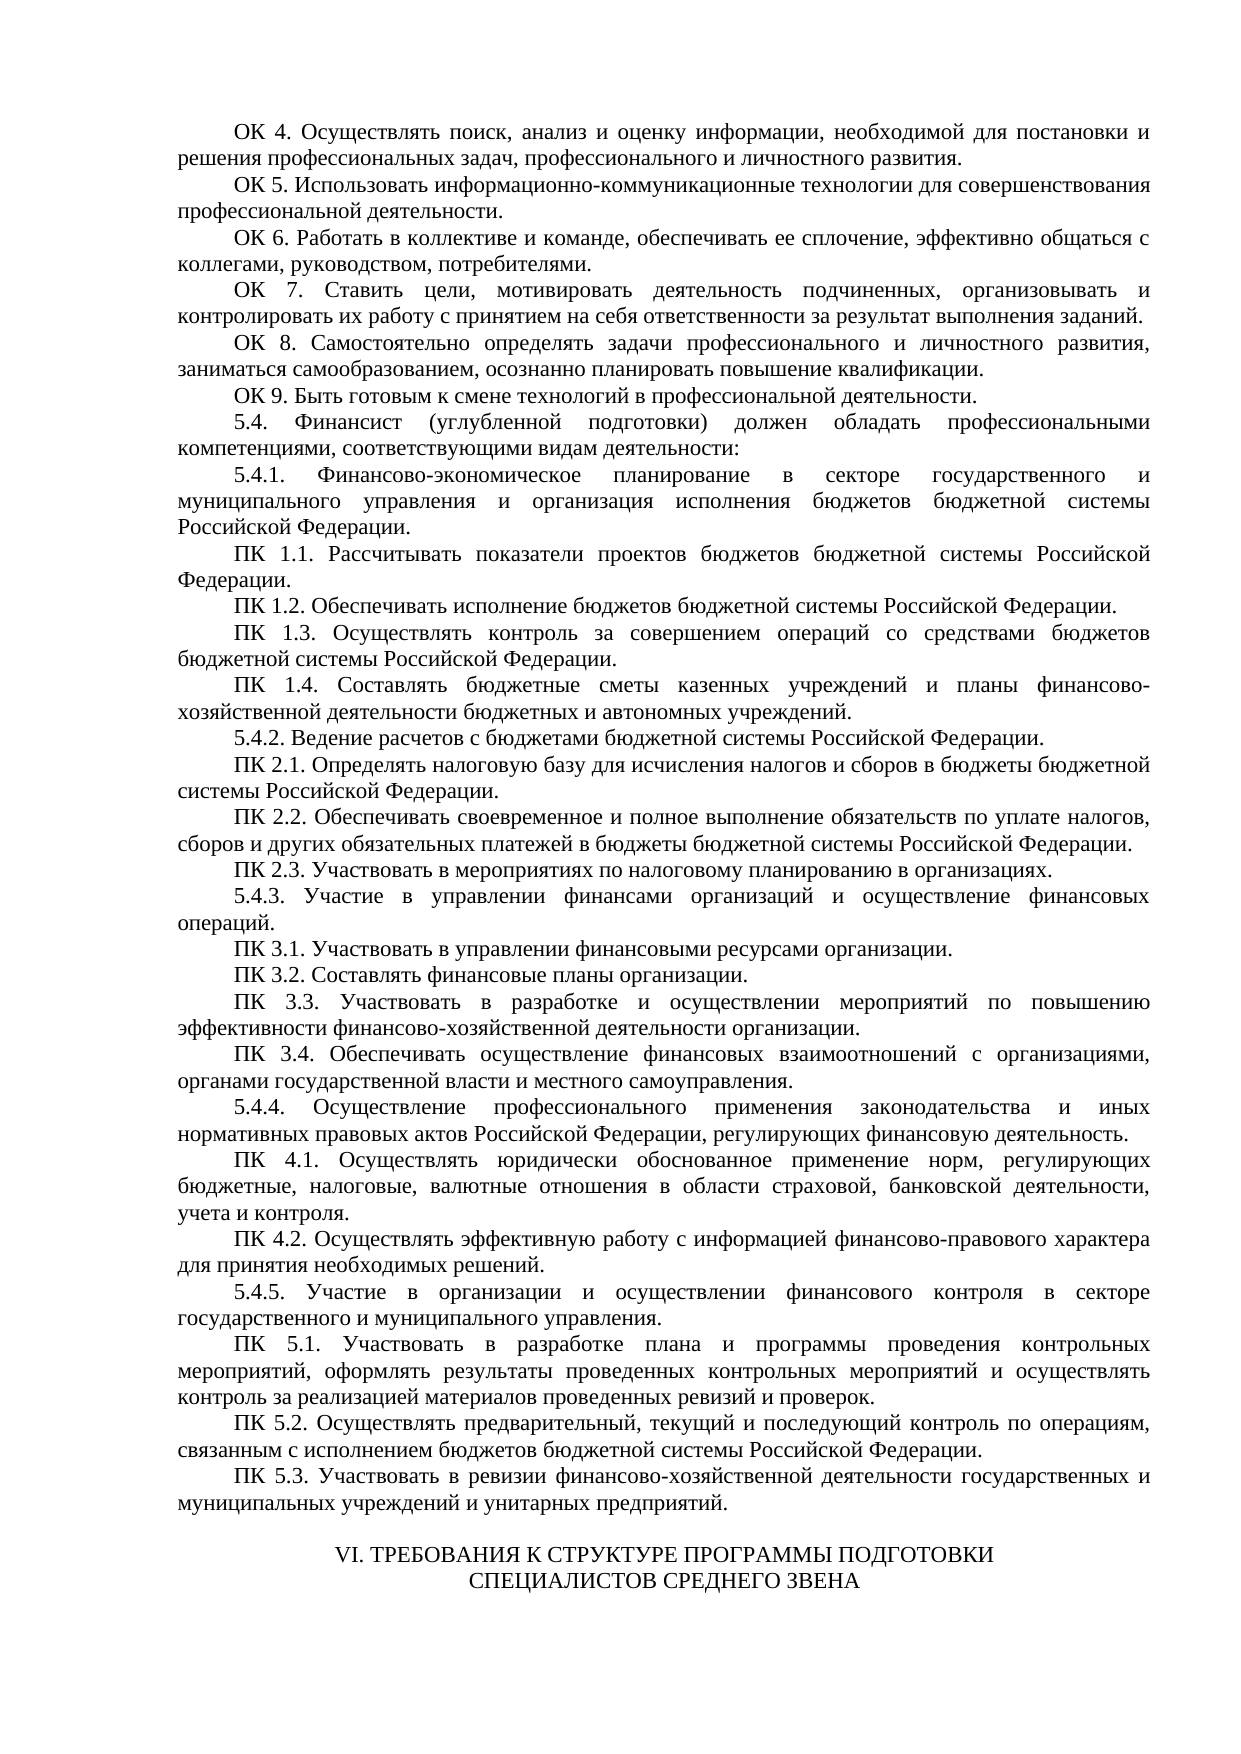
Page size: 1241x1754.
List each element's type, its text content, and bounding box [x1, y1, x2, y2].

text ПК 3.3. Участвовать в разработке и осуществлении мероприятий по повышению эффективности финансово-хозяйственной деятельности организации. [177, 988, 1152, 1041]
text 5.4.4. Осуществление профессионального применения законодательства и иных нормативных правовых актов Российской Федерации, регулирующих финансовую деятельность. [177, 1093, 1152, 1146]
text ПК 5.1. Участвовать в разработке плана и программы проведения контрольных мероприятий, оформлять результаты проведенных контрольных мероприятий и осуществлять контроль за реализацией материалов проведенных ревизий и проверок. [177, 1330, 1152, 1409]
text 5.4.3. Участие в управлении финансами организаций и осуществление финансовых операций. [177, 882, 1152, 935]
text ПК 2.2. Обеспечивать своевременное и полное выполнение обязательств по уплате налогов, сборов и других обязательных платежей в бюджеты бюджетной системы Российской Федерации. [177, 803, 1152, 856]
text 5.4.1. Финансово-экономическое планирование в секторе государственного и муниципального управления и организация исполнения бюджетов бюджетной системы Российской Федерации. [177, 461, 1152, 540]
text ПК 5.3. Участвовать в ревизии финансово-хозяйственной деятельности государственных и муниципальных учреждений и унитарных предприятий. [177, 1462, 1152, 1515]
text ПК 4.2. Осуществлять эффективную работу с информацией финансово-правового характера для принятия необходимых решений. [177, 1225, 1152, 1278]
text ОК 9. Быть готовым к смене технологий в профессиональной деятельности. [177, 382, 1152, 408]
text ПК 4.1. Осуществлять юридически обоснованное применение норм, регулирующих бюджетные, налоговые, валютные отношения в области страховой, банковской деятельности, учета и контроля. [177, 1146, 1152, 1225]
text ОК 6. Работать в коллективе и команде, обеспечивать ее сплочение, эффективно общаться с коллегами, руководством, потребителями. [177, 223, 1152, 276]
text VI. ТРЕБОВАНИЯ К СТРУКТУРЕ ПРОГРАММЫ ПОДГОТОВКИ [177, 1541, 1152, 1568]
text ОК 8. Самостоятельно определять задачи профессионального и личностного развития, заниматься самообразованием, осознанно планировать повышение квалификации. [177, 329, 1152, 382]
text 5.4. Финансист (углубленной подготовки) должен обладать профессиональными компетенциями, соответствующими видам деятельности: [177, 408, 1152, 461]
text СПЕЦИАЛИСТОВ СРЕДНЕГО ЗВЕНА [177, 1568, 1152, 1594]
text 5.4.2. Ведение расчетов с бюджетами бюджетной системы Российской Федерации. [177, 724, 1152, 751]
text ОК 5. Использовать информационно-коммуникационные технологии для совершенствования профессиональной деятельности. [177, 171, 1152, 223]
text ПК 3.2. Составлять финансовые планы организации. [177, 961, 1152, 988]
text ПК 1.3. Осуществлять контроль за совершением операций со средствами бюджетов бюджетной системы Российской Федерации. [177, 619, 1152, 672]
text ПК 1.4. Составлять бюджетные сметы казенных учреждений и планы финансово-хозяйственной деятельности бюджетных и автономных учреждений. [177, 672, 1152, 724]
text ОК 4. Осуществлять поиск, анализ и оценку информации, необходимой для постановки и решения профессиональных задач, профессионального и личностного развития. [177, 118, 1152, 171]
text ПК 3.4. Обеспечивать осуществление финансовых взаимоотношений с организациями, органами государственной власти и местного самоуправления. [177, 1041, 1152, 1093]
text ОК 7. Ставить цели, мотивировать деятельность подчиненных, организовывать и контролировать их работу с принятием на себя ответственности за результат выполнения заданий. [177, 276, 1152, 329]
text ПК 2.1. Определять налоговую базу для исчисления налогов и сборов в бюджеты бюджетной системы Российской Федерации. [177, 751, 1152, 803]
text ПК 5.2. Осуществлять предварительный, текущий и последующий контроль по операциям, связанным с исполнением бюджетов бюджетной системы Российской Федерации. [177, 1409, 1152, 1462]
text ПК 3.1. Участвовать в управлении финансовыми ресурсами организации. [177, 935, 1152, 961]
text ПК 1.2. Обеспечивать исполнение бюджетов бюджетной системы Российской Федерации. [177, 592, 1152, 619]
text ПК 1.1. Рассчитывать показатели проектов бюджетов бюджетной системы Российской Федерации. [177, 540, 1152, 592]
text 5.4.5. Участие в организации и осуществлении финансового контроля в секторе государственного и муниципального управления. [177, 1278, 1152, 1330]
text ПК 2.3. Участвовать в мероприятиях по налоговому планированию в организациях. [177, 856, 1152, 882]
